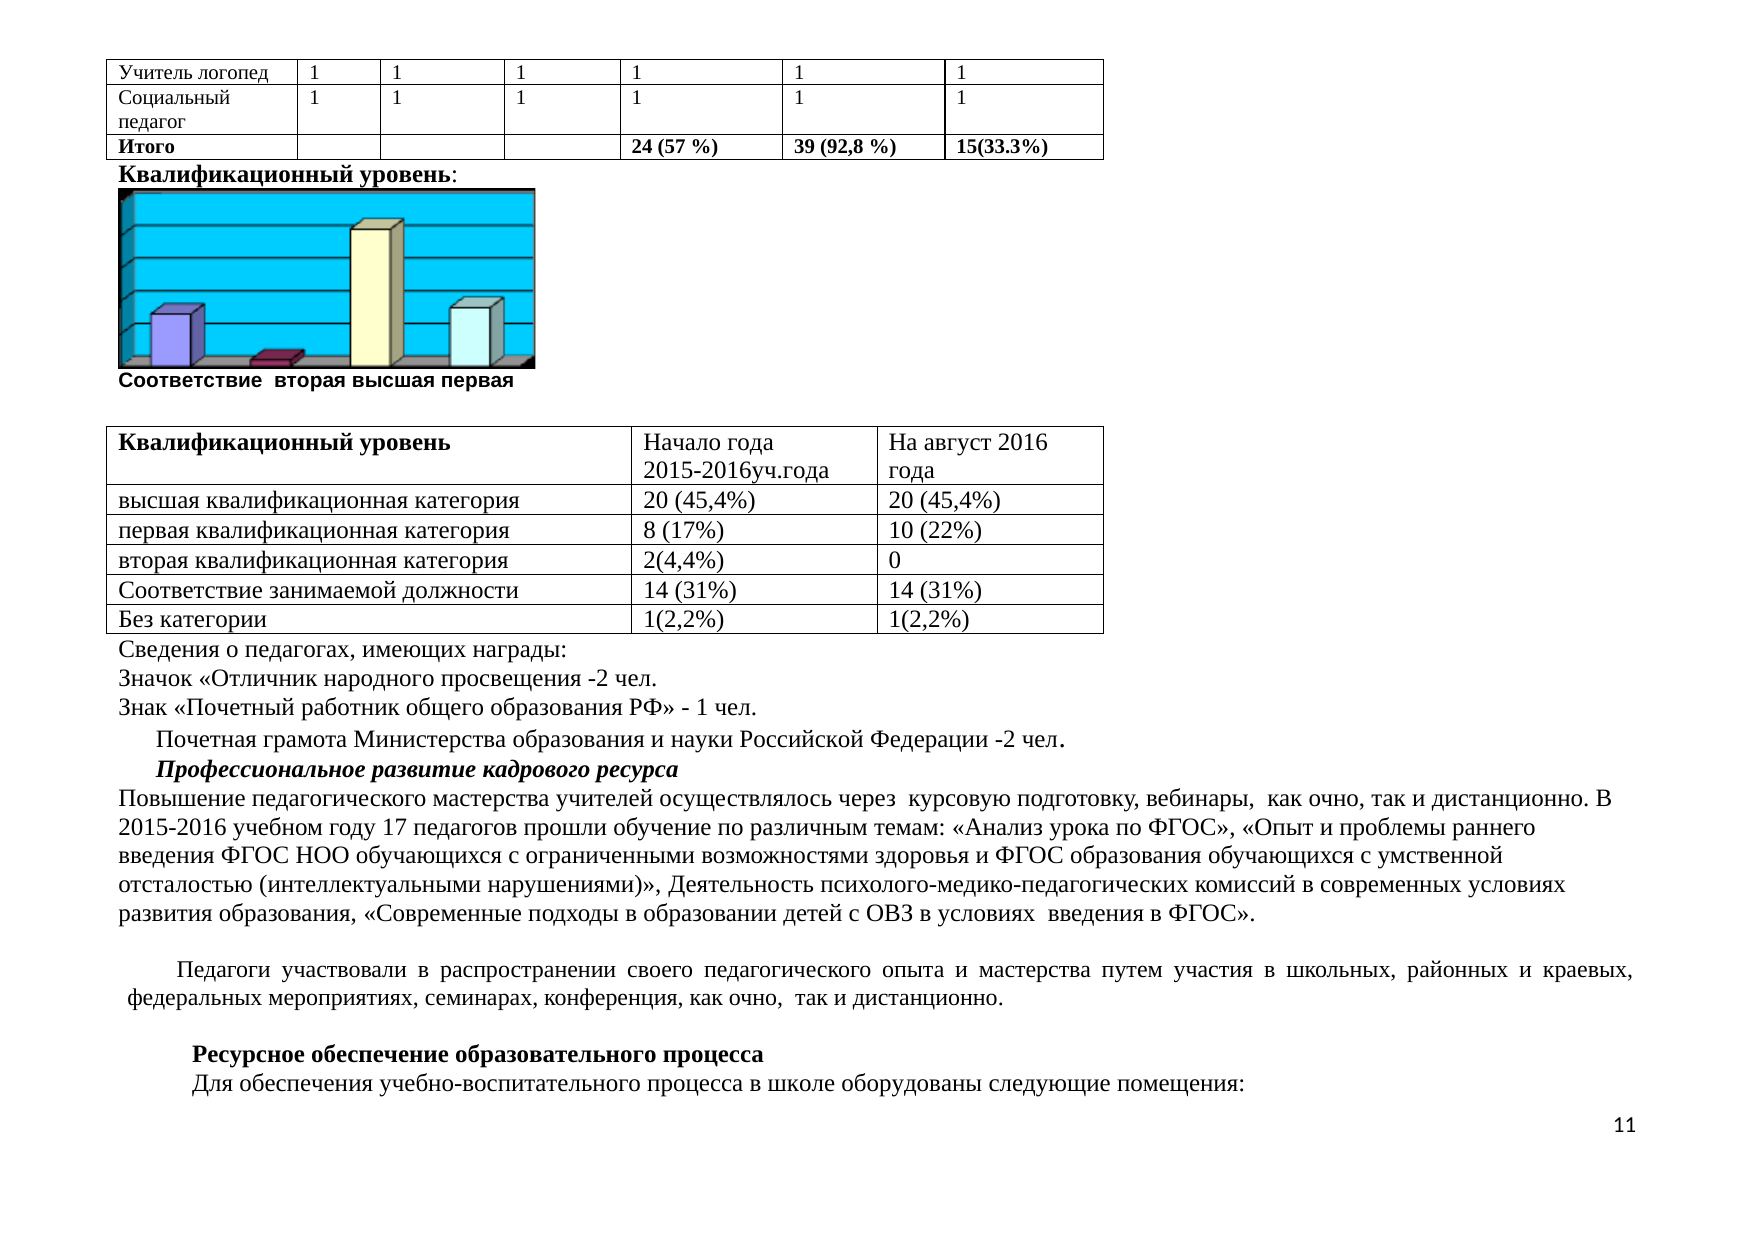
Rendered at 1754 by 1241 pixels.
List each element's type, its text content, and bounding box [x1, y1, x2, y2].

table_cell 1(2,2%) [878, 605, 1103, 633]
table_cell вторая квалификационная категория [107, 545, 631, 574]
text Квалификационный уровень: [118, 159, 1636, 188]
table_cell Соответствие занимаемой должности [107, 575, 631, 603]
table_cell 1 [621, 85, 782, 133]
table_cell высшая квалификационная категория [107, 485, 631, 514]
table_cell 2(4,4%) [632, 545, 877, 574]
table_cell 14 (31%) [632, 575, 877, 603]
text Профессиональное развитие кадрового ресурса [156, 754, 1636, 783]
table_cell 39 (92,8 %) [783, 135, 944, 158]
table_cell 15(33.3%) [946, 135, 1103, 158]
text Повышение педагогического мастерства учителей осуществлялось через курсовую подготовку, вебинары, как очно, так и дистанционно. В 2015-2016 учебном году 17 педагогов прошли обучение по различным темам: «Анализ урока по ФГОС», «Опыт и проблемы раннего введения ФГОС НОО обучающихся с ограниченными возможностями здоровья и ФГОС образования обучающихся с умственной отсталостью (интеллектуальными нарушениями)», Деятельность психолого-медико-педагогических комиссий в современных условиях развития образования, «Современные подходы в образовании детей с ОВЗ в условиях введения в ФГОС». [118, 783, 1636, 927]
table_cell 1 [783, 85, 944, 133]
text Соответствие вторая высшая первая [118, 368, 1636, 392]
table_cell 20 (45,4%) [632, 485, 877, 514]
table_cell 14 (31%) [878, 575, 1103, 603]
text Ресурсное обеспечение образовательного процесса [118, 1039, 1636, 1068]
table_cell 1 [298, 85, 380, 133]
table_cell 1 [946, 60, 1103, 84]
table_cell 1 [298, 60, 380, 84]
table_cell 8 (17%) [632, 515, 877, 544]
table_cell 1 [783, 60, 944, 84]
table_header На август 2016 года [878, 427, 1103, 484]
table_cell Без категории [107, 605, 631, 633]
table_cell Итого [107, 135, 297, 158]
table_cell 1 [621, 60, 782, 84]
text Для обеспечения учебно-воспитательного процесса в школе оборудованы следующие помещения: [118, 1068, 1636, 1097]
table_cell 20 (45,4%) [878, 485, 1103, 514]
table_cell [505, 135, 620, 158]
table_cell 1 [381, 60, 504, 84]
table_cell 0 [878, 545, 1103, 574]
table_header Начало года 2015-2016уч.года [632, 427, 877, 484]
table_cell [381, 135, 504, 158]
table_cell 24 (57 %) [621, 135, 782, 158]
table_cell 1 [505, 60, 620, 84]
table_cell 10 (22%) [878, 515, 1103, 544]
table_cell 1(2,2%) [632, 605, 877, 633]
text Педагоги участвовали в распространении своего педагогического опыта и мастерства путем участия в школьных, районных и краевых, федеральных мероприятиях, семинарах, конференция, как очно, так и дистанционно. [127, 955, 1636, 1011]
text Значок «Отличник народного просвещения -2 чел. [118, 663, 1636, 692]
text Сведения о педагогах, имеющих награды: [118, 634, 1636, 663]
table_cell 1 [946, 85, 1103, 133]
table_cell [298, 135, 380, 158]
table_cell 1 [505, 85, 620, 133]
text Знак «Почетный работник общего образования РФ» - 1 чел. [118, 692, 1636, 721]
table_cell Социальный педагог [107, 85, 297, 133]
table_cell 1 [381, 85, 504, 133]
text Почетная грамота Министерства образования и науки Российской Федерации -2 чел. [156, 721, 1636, 754]
table_cell Учитель логопед [107, 60, 297, 84]
table_header Квалификационный уровень [107, 427, 631, 484]
table_cell первая квалификационная категория [107, 515, 631, 544]
